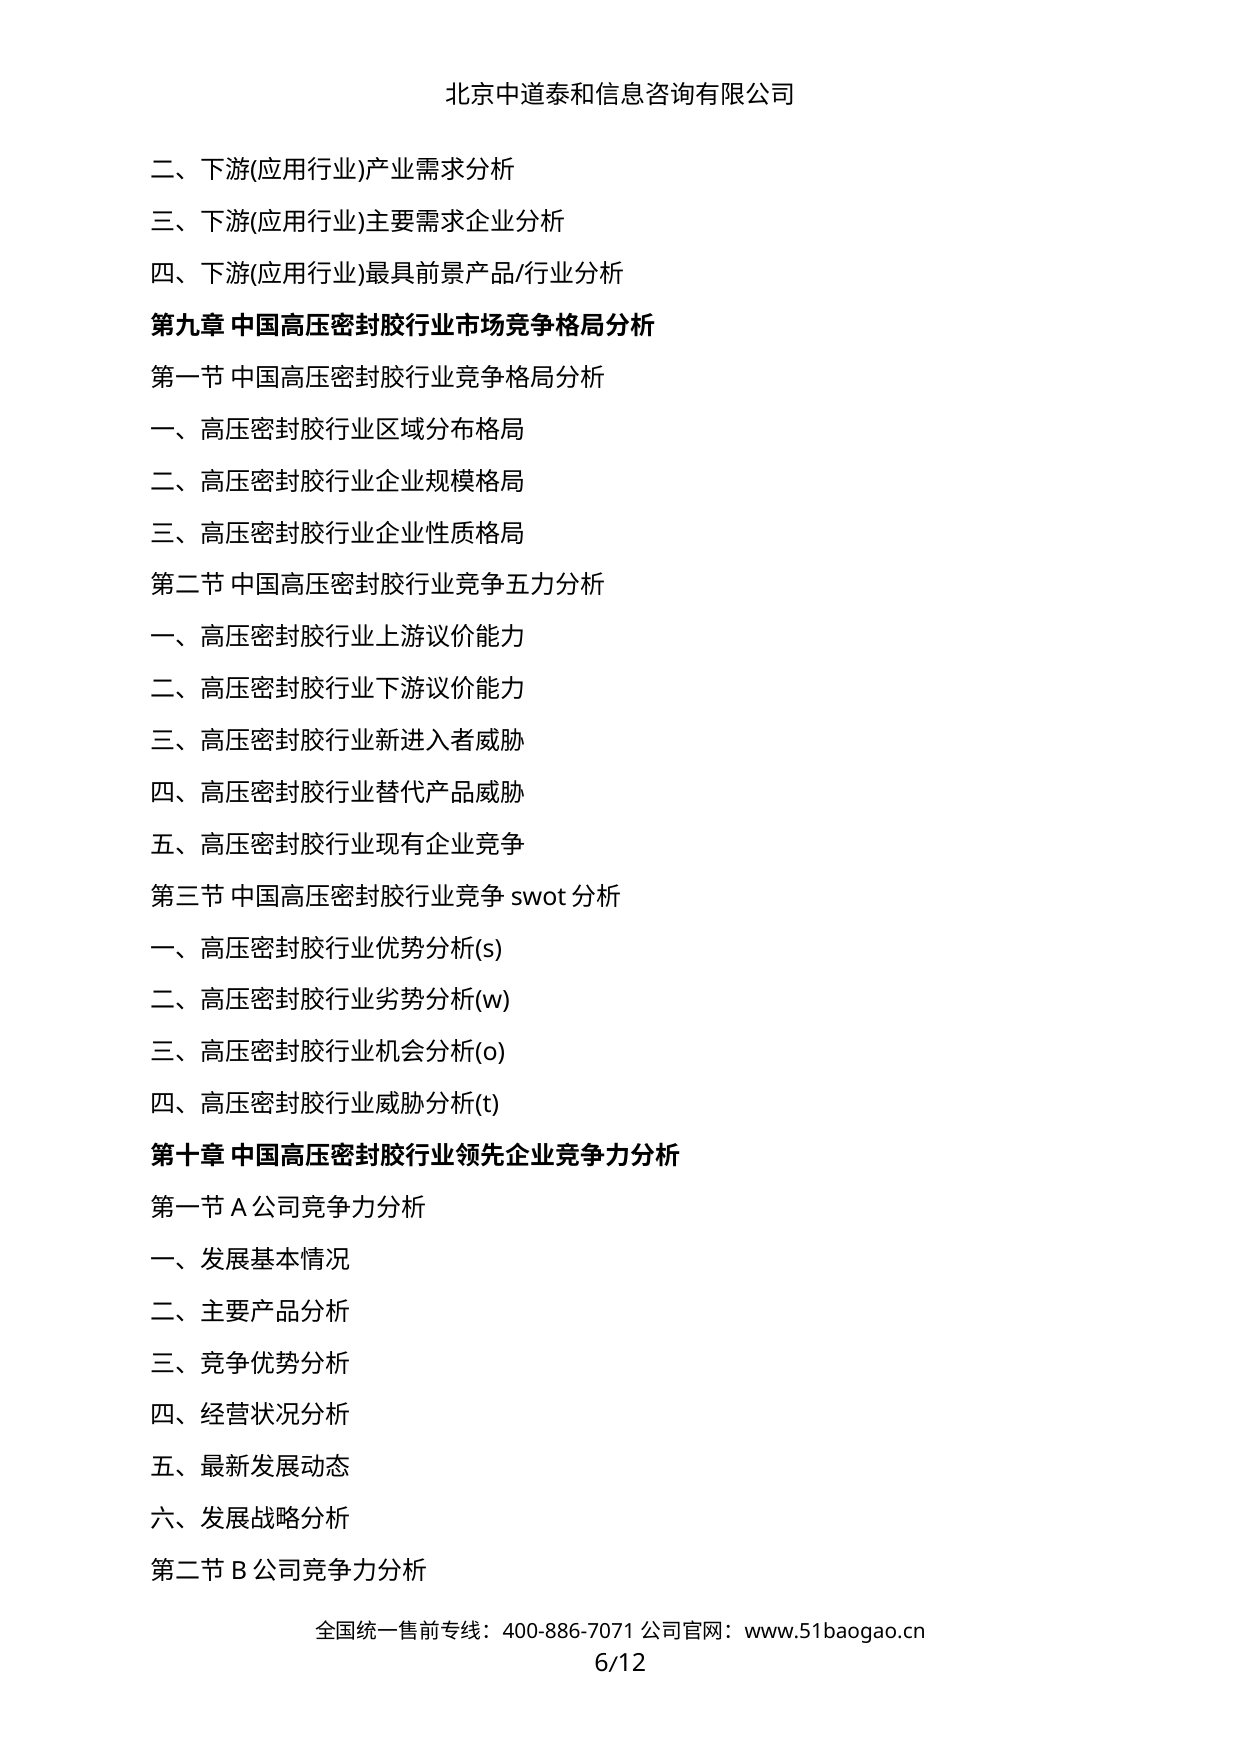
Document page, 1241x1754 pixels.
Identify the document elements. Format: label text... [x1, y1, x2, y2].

text 五、高压密封胶行业现有企业竞争 [150, 824, 1090, 861]
text 一、高压密封胶行业上游议价能力 [150, 617, 1090, 653]
text 第二节 中国高压密封胶行业竞争五力分析 [150, 565, 1090, 601]
text 三、高压密封胶行业新进入者威胁 [150, 721, 1090, 757]
text 二、高压密封胶行业下游议价能力 [150, 669, 1090, 705]
text 第一节 A公司竞争力分析 [150, 1187, 1090, 1224]
text 四、经营状况分析 [150, 1395, 1090, 1431]
text 第三节 中国高压密封胶行业竞争swot分析 [150, 876, 1090, 912]
text 三、下游(应用行业)主要需求企业分析 [150, 202, 1090, 238]
text 第九章 中国高压密封胶行业市场竞争格局分析 [150, 306, 1090, 342]
text 二、下游(应用行业)产业需求分析 [150, 150, 1090, 186]
text 一、高压密封胶行业优势分析(s) [150, 928, 1090, 964]
text 六、发展战略分析 [150, 1499, 1090, 1535]
text 五、最新发展动态 [150, 1447, 1090, 1483]
text 三、竞争优势分析 [150, 1343, 1090, 1379]
text 二、高压密封胶行业企业规模格局 [150, 461, 1090, 497]
text 一、发展基本情况 [150, 1239, 1090, 1276]
text 二、主要产品分析 [150, 1291, 1090, 1327]
text 一、高压密封胶行业区域分布格局 [150, 409, 1090, 446]
text 第十章 中国高压密封胶行业领先企业竞争力分析 [150, 1136, 1090, 1172]
text 四、下游(应用行业)最具前景产品/行业分析 [150, 254, 1090, 290]
text 三、高压密封胶行业机会分析(o) [150, 1032, 1090, 1068]
text 第二节 B公司竞争力分析 [150, 1551, 1090, 1587]
text 二、高压密封胶行业劣势分析(w) [150, 980, 1090, 1016]
text 第一节 中国高压密封胶行业竞争格局分析 [150, 357, 1090, 394]
text 三、高压密封胶行业企业性质格局 [150, 513, 1090, 549]
text 四、高压密封胶行业威胁分析(t) [150, 1084, 1090, 1120]
text 四、高压密封胶行业替代产品威胁 [150, 772, 1090, 809]
